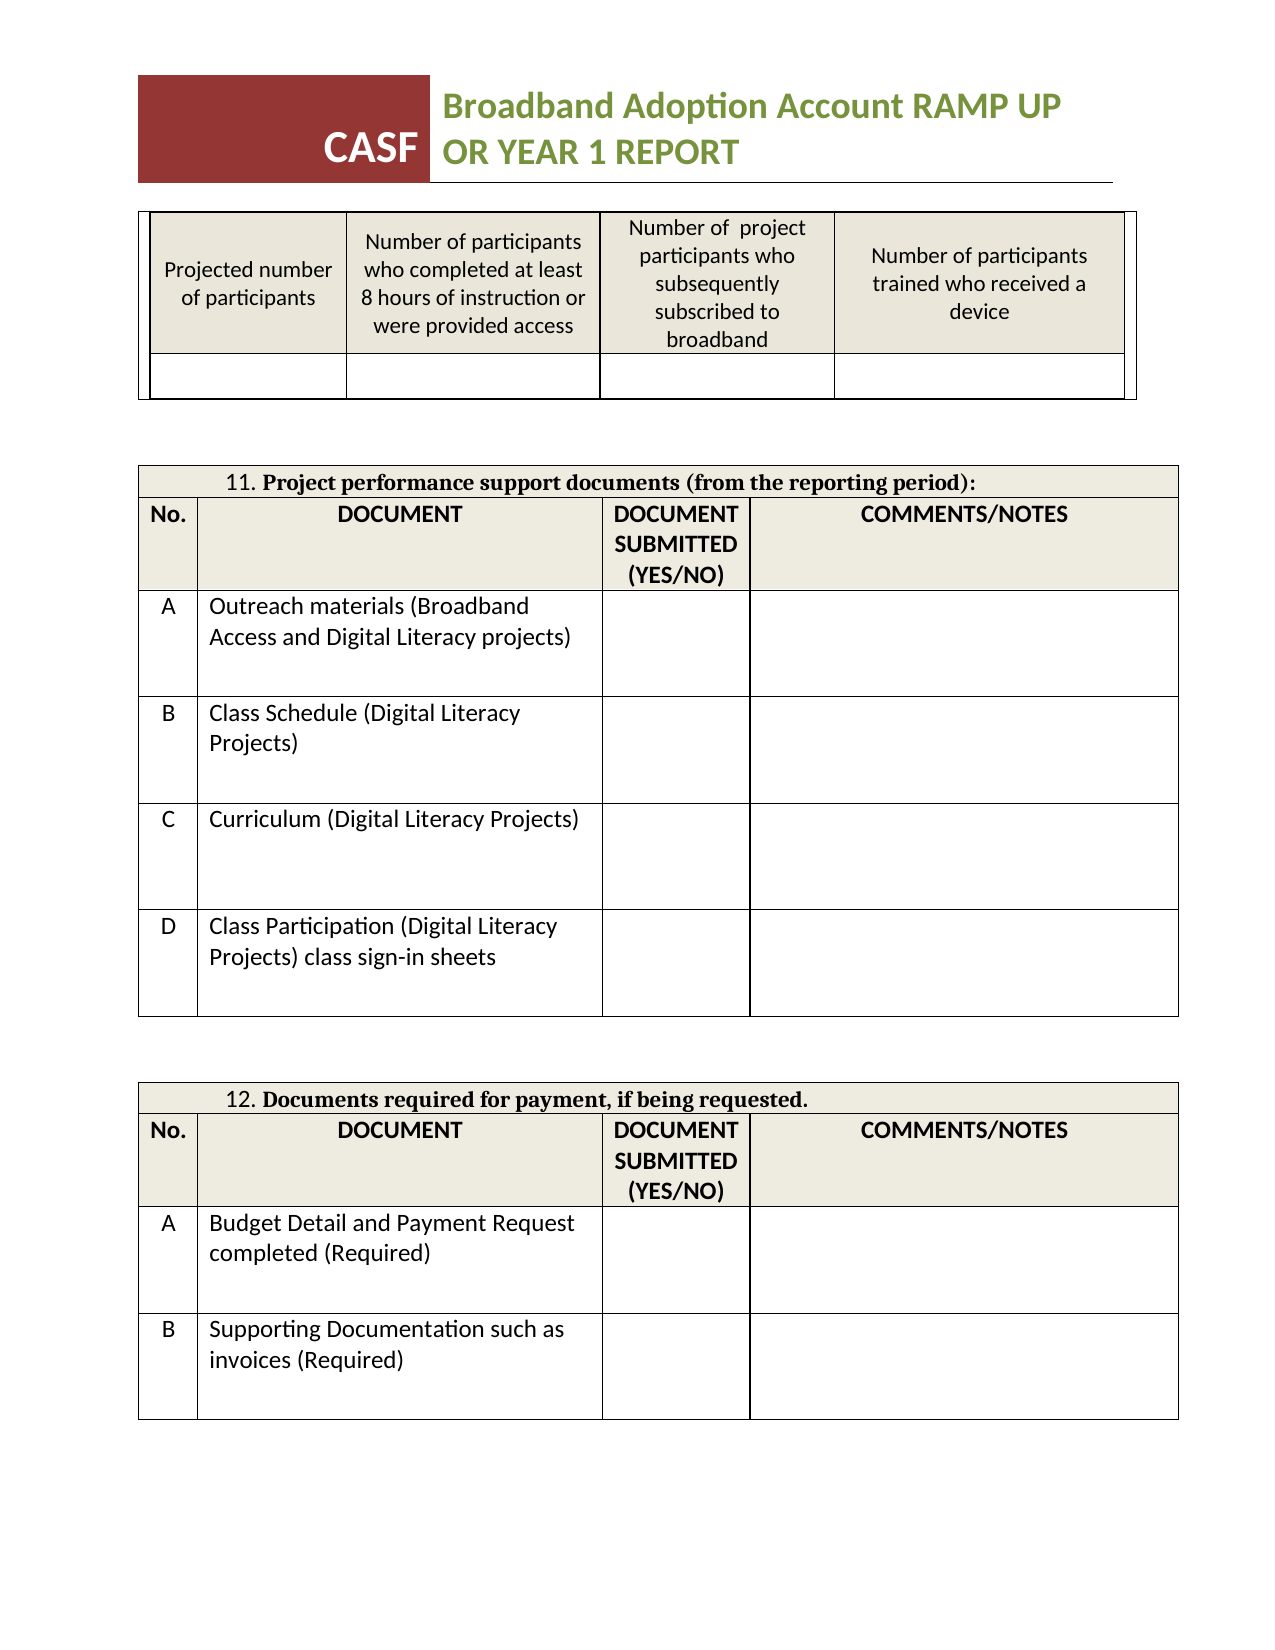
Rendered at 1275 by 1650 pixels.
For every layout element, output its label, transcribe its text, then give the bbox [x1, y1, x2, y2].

table_cell B [139, 1314, 197, 1419]
table_cell Class Participation (Digital Literacy Projects) class sign-in sheets [198, 910, 602, 1016]
table_header Project performance support documents (from the reporting period): [139, 466, 1178, 497]
table_cell [603, 1207, 749, 1312]
table_cell No. [139, 1114, 197, 1206]
table_cell Outreach materials (Broadband Access and Digital Literacy projects) [198, 591, 602, 696]
table_cell [751, 804, 1178, 909]
table_cell A [139, 591, 197, 696]
table_cell [751, 591, 1178, 696]
table_header Documents required for payment, if being requested. [139, 1083, 1178, 1113]
table_cell Budget Detail and Payment Request completed (Required) [198, 1207, 602, 1312]
table_cell [601, 354, 834, 398]
table_cell B [139, 697, 197, 803]
table_cell [751, 697, 1178, 803]
table_cell [751, 1207, 1178, 1312]
table_cell [603, 910, 749, 1016]
table_cell DOCUMENT [198, 498, 602, 589]
table_cell DOCUMENT SUBMITTED (YES/NO) [603, 498, 749, 589]
table_cell [603, 1314, 749, 1419]
table_cell [347, 354, 599, 398]
table_cell DOCUMENT SUBMITTED (YES/NO) [603, 1114, 749, 1206]
table_cell [751, 910, 1178, 1016]
table_cell A [139, 1207, 197, 1312]
table_cell COMMENTS/NOTES [751, 1114, 1178, 1206]
table_cell [1125, 212, 1136, 399]
table_cell [603, 591, 749, 696]
table_cell Curriculum (Digital Literacy Projects) [198, 804, 602, 909]
table_cell Supporting Documentation such as invoices (Required) [198, 1314, 602, 1419]
table_cell No. [139, 498, 197, 589]
table_cell [751, 1314, 1178, 1419]
table_cell COMMENTS/NOTES [751, 498, 1178, 589]
table_cell [139, 212, 149, 399]
table_cell [603, 697, 749, 803]
table_cell [151, 354, 346, 398]
table_cell C [139, 804, 197, 909]
table_cell [603, 804, 749, 909]
table_cell [835, 354, 1124, 398]
table_cell DOCUMENT [198, 1114, 602, 1206]
table_cell Class Schedule (Digital Literacy Projects) [198, 697, 602, 803]
table_cell D [139, 910, 197, 1016]
